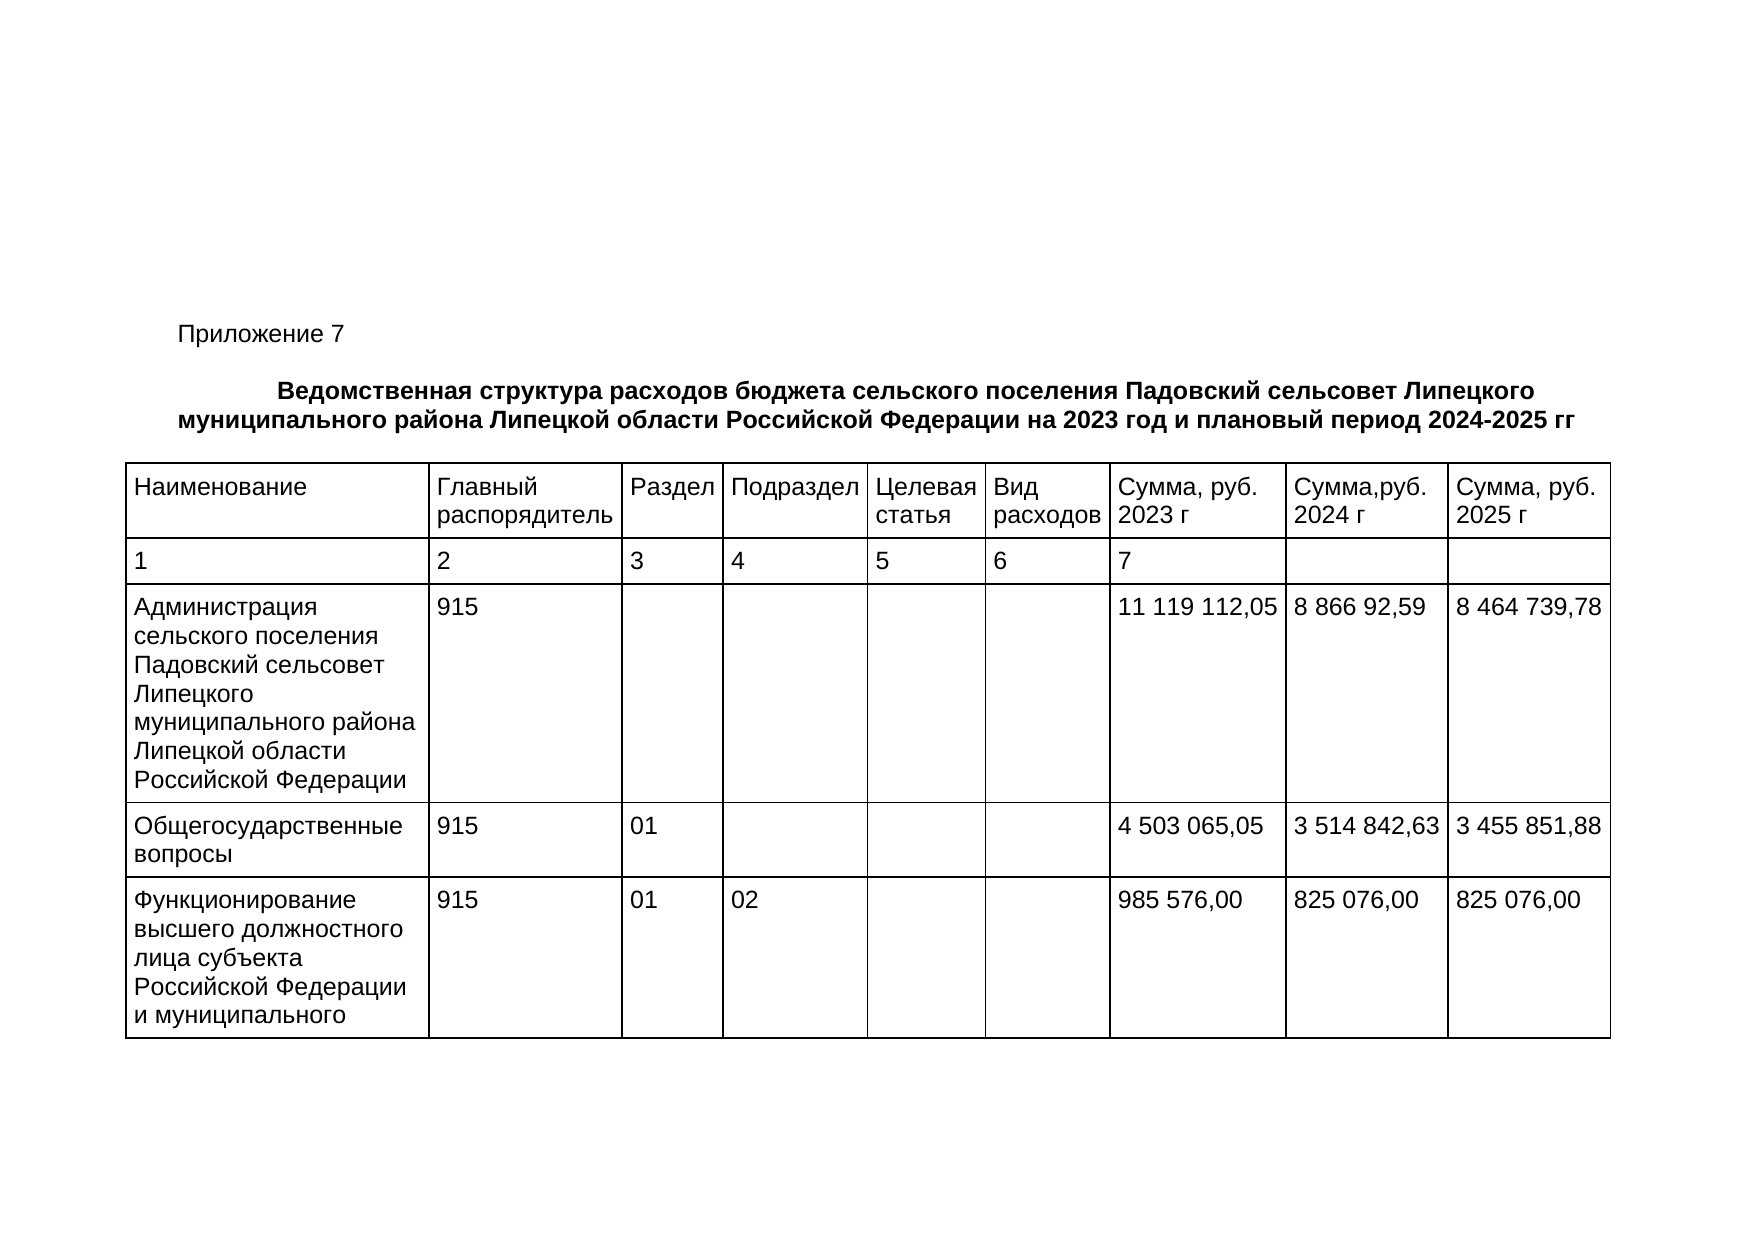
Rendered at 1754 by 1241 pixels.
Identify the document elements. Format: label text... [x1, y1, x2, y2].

table_header Наименование [127, 464, 428, 537]
table_header Целевая статья [868, 464, 985, 537]
table_cell 3 514 842,63 [1287, 803, 1447, 876]
table_cell 01 [623, 878, 722, 1037]
table_cell 8 464 739,78 [1449, 585, 1610, 801]
table_cell [986, 585, 1109, 801]
text Ведомственная структура расходов бюджета сельского поселения Падовский сельсовет Липецкого муниципального района Липецкой области Российской Федерации на 2023 год и плановый период 2024-2025 гг [118, 376, 1636, 433]
table_cell 8 866 92,59 [1287, 585, 1447, 801]
table_cell 11 119 112,05 [1111, 585, 1285, 801]
table_cell 4 [724, 539, 867, 583]
table_header Вид расходов [986, 464, 1109, 537]
table_cell [986, 878, 1109, 1037]
table_header Сумма, руб. 2025 г [1449, 464, 1610, 537]
table_header Подраздел [724, 464, 867, 537]
table_cell 915 [430, 878, 621, 1037]
table_cell 01 [623, 803, 722, 876]
table_cell [724, 803, 867, 876]
table_cell 7 [1111, 539, 1285, 583]
table_cell [724, 585, 867, 801]
table_cell 3 455 851,88 [1449, 803, 1610, 876]
table_cell Администрация сельского поселения Падовский сельсовет Липецкого муниципального района Липецкой области Российской Федерации [127, 585, 428, 801]
table_cell 915 [430, 585, 621, 801]
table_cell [127, 878, 428, 1037]
table_cell 02 [724, 878, 867, 1037]
table_cell [868, 585, 985, 801]
table_header Раздел [623, 464, 722, 537]
table_cell 915 [430, 803, 621, 876]
table_header Сумма,руб. 2024 г [1287, 464, 1447, 537]
table_cell [868, 878, 985, 1037]
table_cell 985 576,00 [1111, 878, 1285, 1037]
table_cell [986, 803, 1109, 876]
table_cell 2 [430, 539, 621, 583]
table_cell Общегосударственные вопросы [127, 803, 428, 876]
table_cell 4 503 065,05 [1111, 803, 1285, 876]
table_cell 1 [127, 539, 428, 583]
table_cell [623, 585, 722, 801]
table_cell 6 [986, 539, 1109, 583]
table_cell 5 [868, 539, 985, 583]
text Приложение 7 [118, 318, 1636, 347]
table_header Сумма, руб. 2023 г [1111, 464, 1285, 537]
table_header Главный распорядитель [430, 464, 621, 537]
table_cell 3 [623, 539, 722, 583]
table_cell 825 076,00 [1449, 878, 1610, 1037]
table_cell [1449, 539, 1610, 583]
table_cell 825 076,00 [1287, 878, 1447, 1037]
table_cell [868, 803, 985, 876]
table_cell [1287, 539, 1447, 583]
